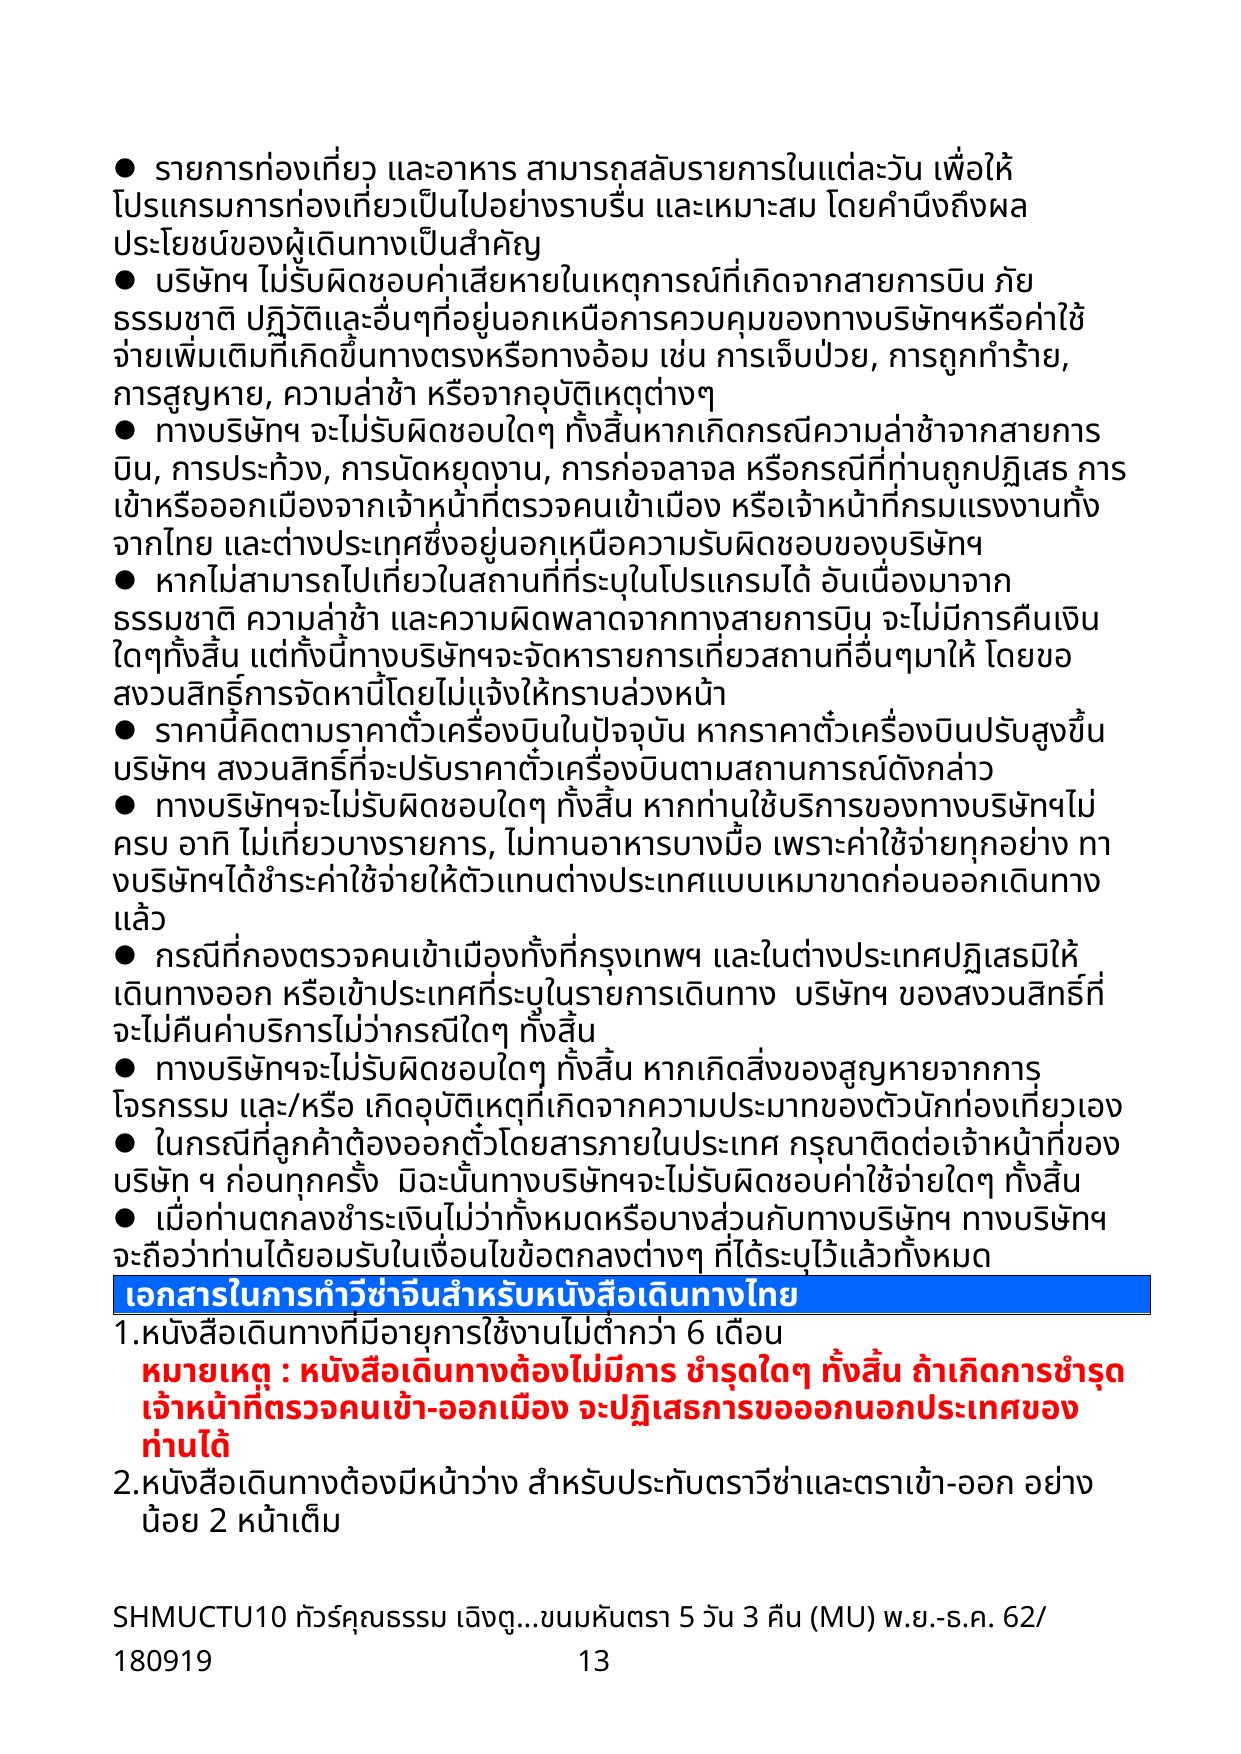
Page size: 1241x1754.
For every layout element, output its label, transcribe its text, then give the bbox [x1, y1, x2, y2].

text หมายเหตุ : หนังสือเดินทางต้องไม่มีการ ชำรุดใดๆ ทั้งสิ้น ถ้าเกิดการชำรุด เจ้าหน้าที่ตรวจคนเข้า-ออกเมือง จะปฏิเสธการขอออกนอกประเทศของท่านได้ [141, 1352, 1128, 1464]
text เมื่อท่านตกลงชำระเงินไม่ว่าทั้งหมดหรือบางส่วนกับทางบริษัทฯ ทางบริษัทฯ จะถือว่าท่านได้ยอมรับในเงื่อนไขข้อตกลงต่างๆ ที่ได้ระบุไว้แล้วทั้งหมด [112, 1200, 1128, 1275]
text หากไม่สามารถไปเที่ยวในสถานที่ที่ระบุในโปรแกรมได้ อันเนื่องมาจากธรรมชาติ ความล่าช้า และความผิดพลาดจากทางสายการบิน จะไม่มีการคืนเงินใดๆทั้งสิ้น แต่ทั้งนี้ทางบริษัทฯจะจัดหารายการเที่ยวสถานที่อื่นๆมาให้ โดยขอสงวนสิทธิ์การจัดหานี้โดยไม่แจ้งให้ทราบล่วงหน้า [112, 562, 1128, 712]
list หนังสือเดินทางต้องมีหน้าว่าง สำหรับประทับตราวีซ่าและตราเข้า-ออก อย่างน้อย 2 หน้าเต็ม [112, 1464, 1128, 1539]
table_header เอกสารในการทำวีซ่าจีนสำหรับหนังสือเดินทางไทย [114, 1276, 1150, 1313]
list หนังสือเดินทางที่มีอายุการใช้งานไม่ต่ำกว่า 6 เดือน [112, 1315, 1128, 1352]
text รายการท่องเที่ยว และอาหาร สามารถสลับรายการในแต่ละวัน เพื่อให้โปรแกรมการท่องเที่ยวเป็นไปอย่างราบรื่น และเหมาะสม โดยคำนึงถึงผลประโยชน์ของผู้เดินทางเป็นสำคัญ [112, 150, 1128, 262]
text ในกรณีที่ลูกค้าต้องออกตั๋วโดยสารภายในประเทศ กรุณาติดต่อเจ้าหน้าที่ของบริษัท ฯ ก่อนทุกครั้ง มิฉะนั้นทางบริษัทฯจะไม่รับผิดชอบค่าใช้จ่ายใดๆ ทั้งสิ้น [112, 1125, 1128, 1200]
text ทางบริษัทฯจะไม่รับผิดชอบใดๆ ทั้งสิ้น หากเกิดสิ่งของสูญหายจากการโจรกรรม และ/หรือ เกิดอุบัติเหตุที่เกิดจากความประมาทของตัวนักท่องเที่ยวเอง [112, 1050, 1128, 1125]
text กรณีที่กองตรวจคนเข้าเมืองทั้งที่กรุงเทพฯ และในต่างประเทศปฏิเสธมิให้เดินทางออก หรือเข้าประเทศที่ระบุในรายการเดินทาง บริษัทฯ ของสงวนสิทธิ์ที่จะไม่คืนค่าบริการไม่ว่ากรณีใดๆ ทั้งสิ้นอัตราค่าบ [112, 937, 1128, 1050]
text ทางบริษัทฯจะไม่รับผิดชอบใดๆ ทั้งสิ้น หากท่านใช้บริการของทางบริษัทฯไม่ครบ อาทิ ไม่เที่ยวบางรายการ, ไม่ทานอาหารบางมื้อ เพราะค่าใช้จ่ายทุกอย่าง ทางบริษัทฯได้ชำระค่าใช้จ่ายให้ตัวแทนต่างประเทศแบบเหมาขาดก่อนออกเดินทางแล้ว [112, 787, 1128, 937]
text ทางบริษัทฯ จะไม่รับผิดชอบใดๆ ทั้งสิ้นหากเกิดกรณีความล่าช้าจากสายการบิน, การประท้วง, การนัดหยุดงาน, การก่อจลาจล หรือกรณีที่ท่านถูกปฏิเสธ การเข้าหรือออกเมืองจากเจ้าหน้าที่ตรวจคนเข้าเมือง หรือเจ้าหน้าที่กรมแรงงานทั้งจากไทย และต่างประเทศซึ่งอยู่นอกเหนือความรับผิดชอบของบริษัทฯ [112, 412, 1128, 562]
text บริษัทฯ ไม่รับผิดชอบค่าเสียหายในเหตุการณ์ที่เกิดจากสายการบิน ภัยธรรมชาติ ปฏิวัติและอื่นๆที่อยู่นอกเหนือการควบคุมของทางบริษัทฯหรือค่าใช้จ่ายเพิ่มเติมที่เกิดขึ้นทางตรงหรือทางอ้อม เช่น การเจ็บป่วย, การถูกทำร้าย, การสูญหาย, ความล่าช้า หรือจากอุบัติเหตุต่างๆ [112, 262, 1128, 412]
text ราคานี้คิดตามราคาตั๋วเครื่องบินในปัจจุบัน หากราคาตั๋วเครื่องบินปรับสูงขึ้น บริษัทฯ สงวนสิทธิ์ที่จะปรับราคาตั๋วเครื่องบินตามสถานการณ์ดังกล่าว [112, 712, 1128, 787]
